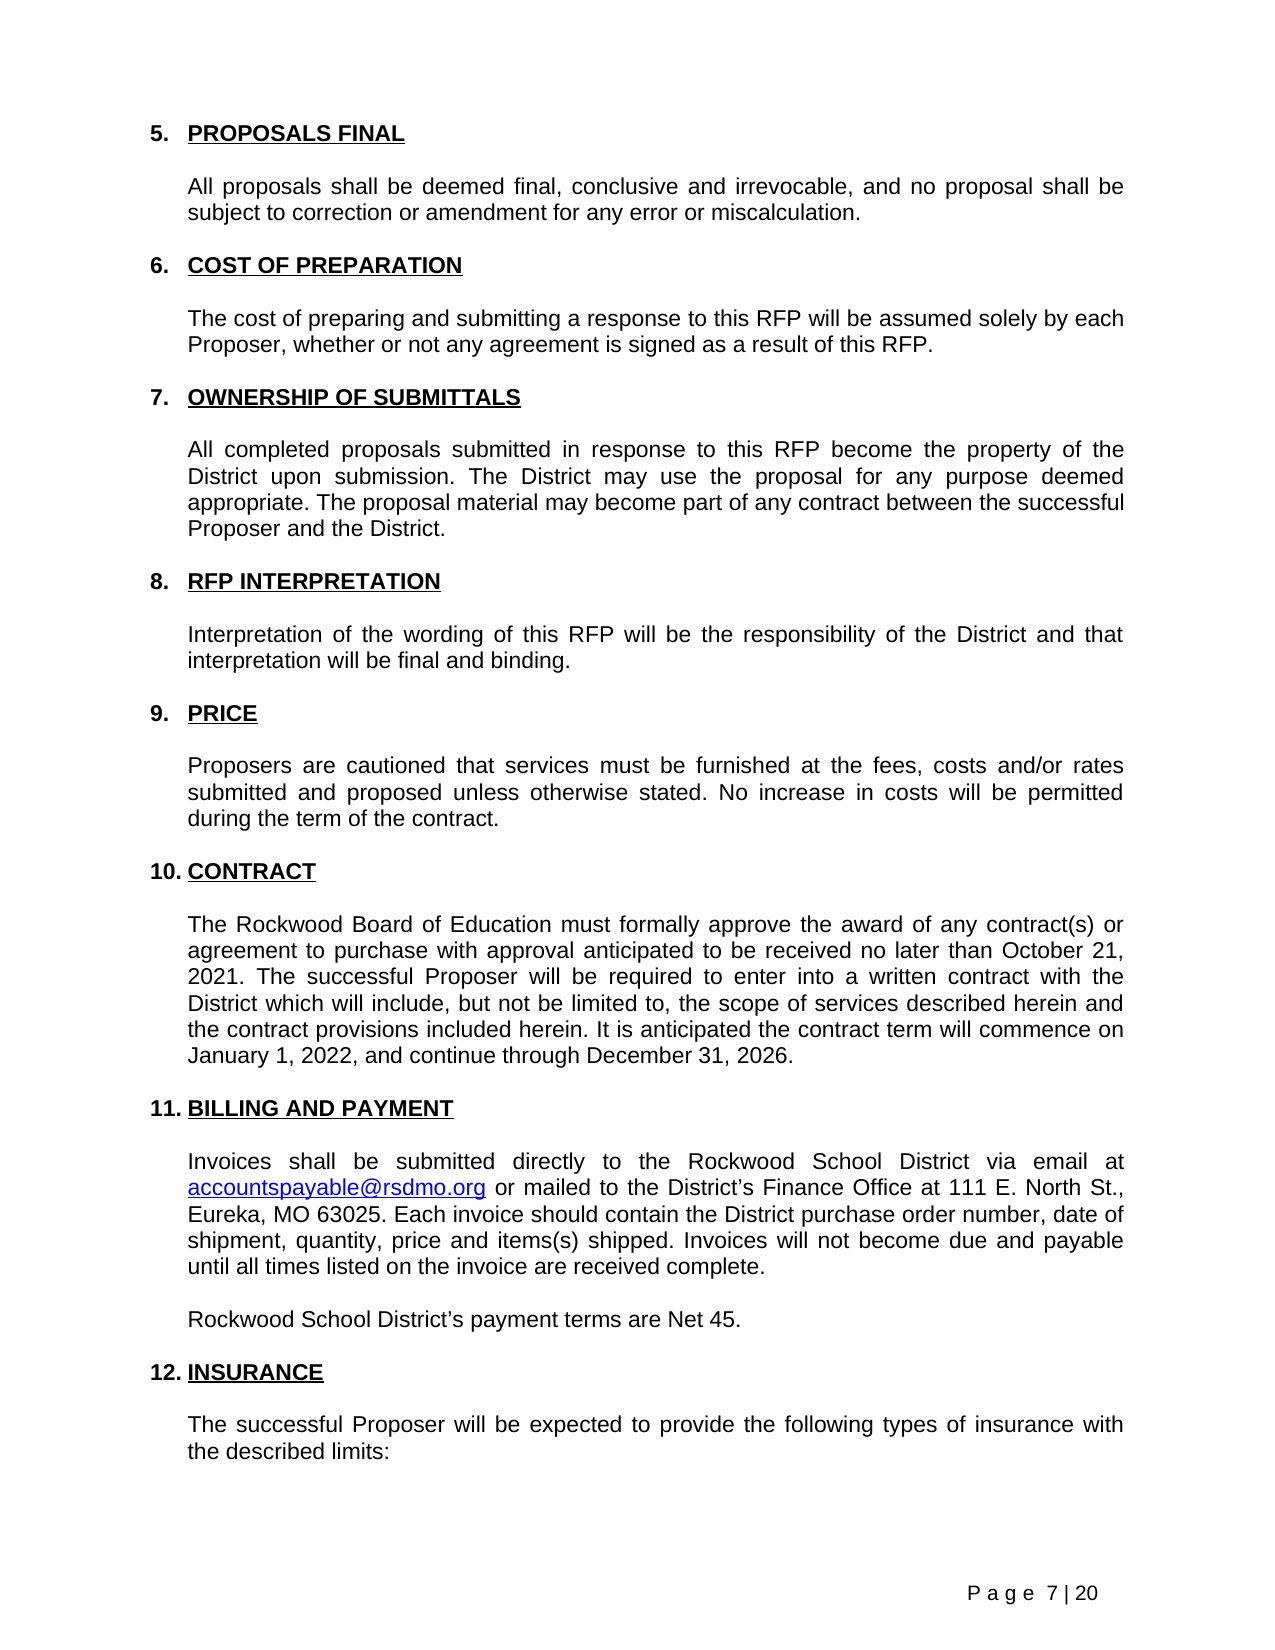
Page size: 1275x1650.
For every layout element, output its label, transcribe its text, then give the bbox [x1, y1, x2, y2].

text The cost of preparing and submitting a response to this RFP will be assumed solely by each Proposer, whether or not any agreement is signed as a result of this RFP. [187, 304, 1125, 357]
text Interpretation of the wording of this RFP will be the responsibility of the District and that interpretation will be final and binding. [187, 621, 1125, 673]
text All proposals shall be deemed final, conclusive and irrevocable, and no proposal shall be subject to correction or amendment for any error or miscalculation. [187, 173, 1125, 225]
list CONTRACT [150, 858, 1125, 884]
list OWNERSHIP OF SUBMITTALS [150, 383, 1125, 410]
list COST OF PREPARATION [150, 252, 1125, 278]
text Proposers are cautioned that services must be furnished at the fees, costs and/or rates submitted and proposed unless otherwise stated. No increase in costs will be permitted during the term of the contract. [187, 752, 1125, 832]
text Rockwood School District’s payment terms are Net 45. [187, 1306, 1125, 1332]
list INSURANCE [150, 1359, 1125, 1385]
list PRICE [150, 700, 1125, 726]
text The successful Proposer will be expected to provide the following types of insurance with the described limits: [187, 1411, 1125, 1464]
list PROPOSALS FINAL [150, 120, 1125, 146]
text The Rockwood Board of Education must formally approve the award of any contract(s) or agreement to purchase with approval anticipated to be received no later than October 21, 2021. The successful Proposer will be required to enter into a written contract with the District which will include, but not be limited to, the scope of services described herein and the contract provisions included herein. It is anticipated the contract term will commence on January 1, 2022, and continue through December 31, 2026. [187, 911, 1125, 1069]
list RFP INTERPRETATION [150, 568, 1125, 594]
text Invoices shall be submitted directly to the Rockwood School District via email at accountspayable@rsdmo.org or mailed to the District’s Finance Office at 111 E. North St., Eureka, MO 63025. Each invoice should contain the District purchase order number, date of shipment, quantity, price and items(s) shipped. Invoices will not become due and payable until all times listed on the invoice are received complete. [187, 1148, 1125, 1279]
text All completed proposals submitted in response to this RFP become the property of the District upon submission. The District may use the proposal for any purpose deemed appropriate. The proposal material may become part of any contract between the successful Proposer and the District. [187, 436, 1125, 542]
list BILLING AND PAYMENT [150, 1095, 1125, 1121]
